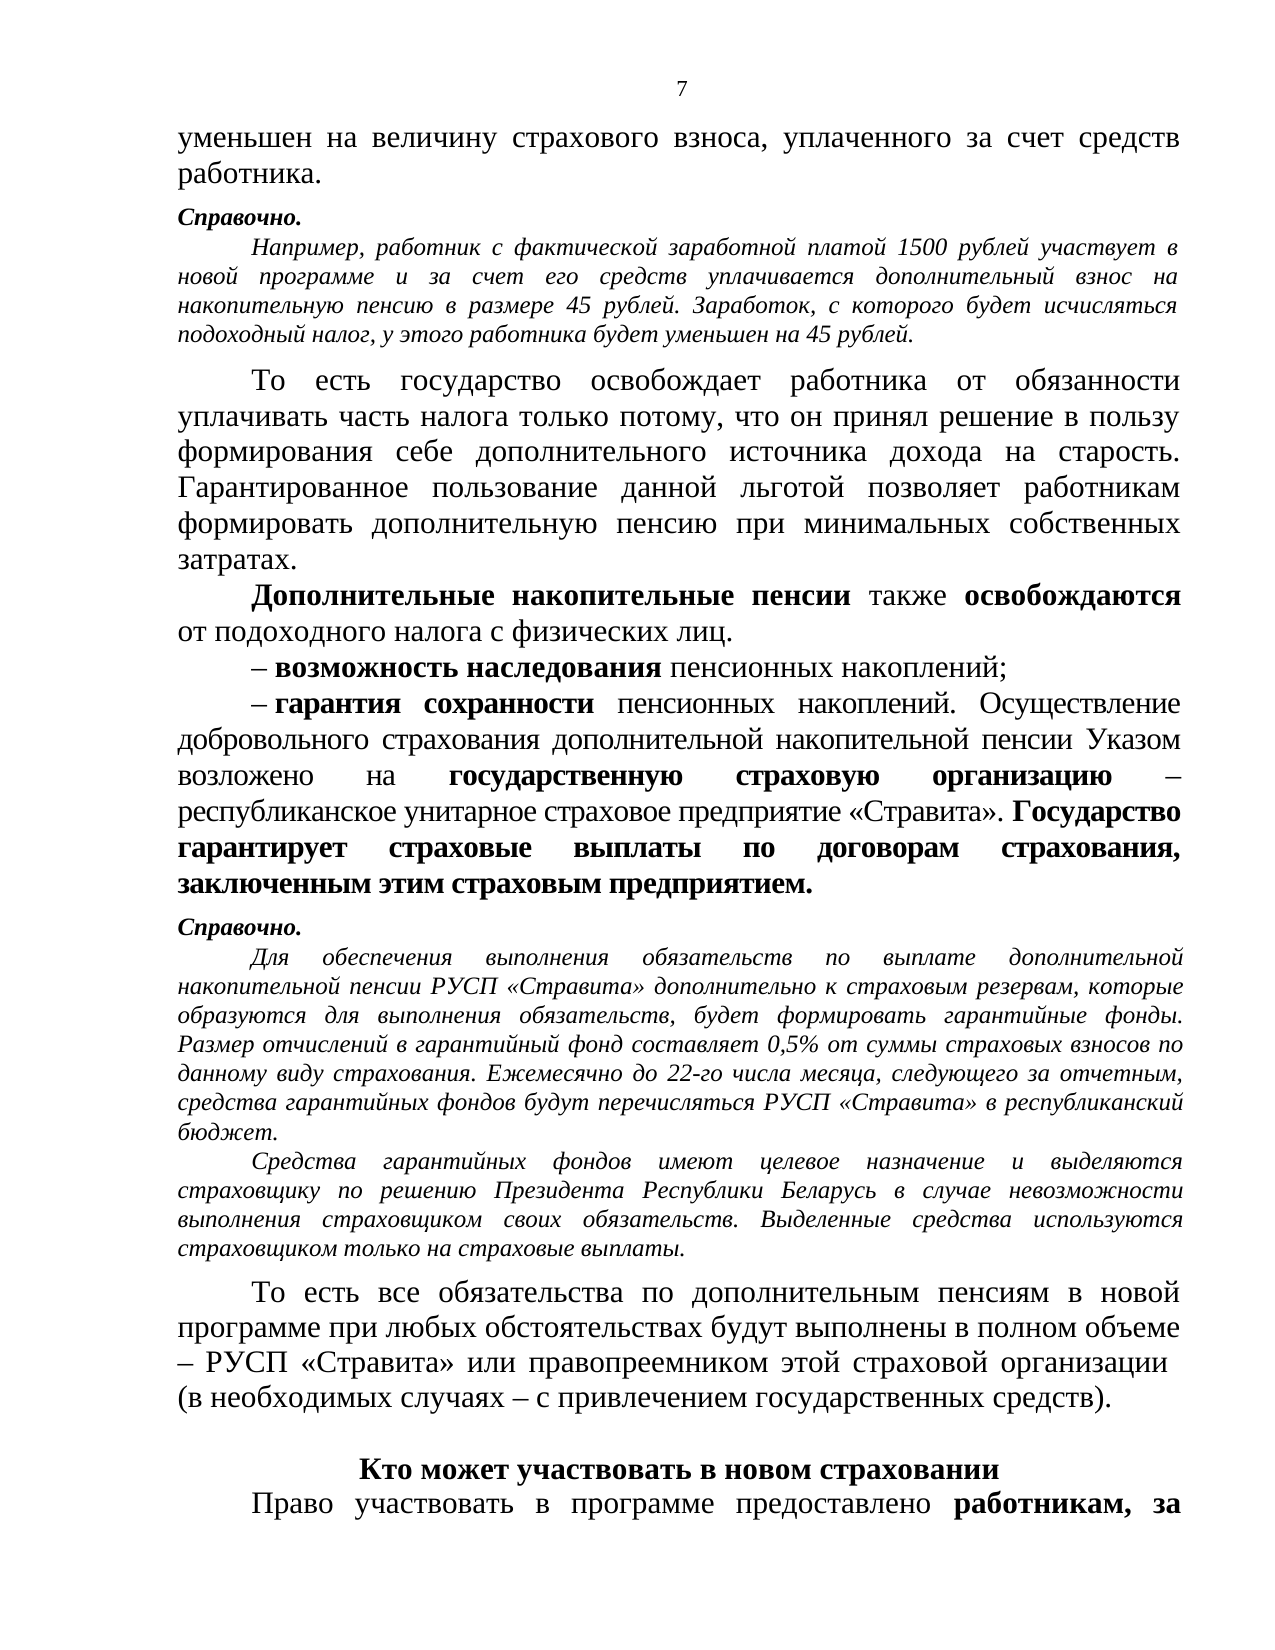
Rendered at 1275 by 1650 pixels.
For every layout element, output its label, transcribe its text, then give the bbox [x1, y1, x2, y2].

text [177, 118, 1181, 190]
text – возможность наследования пенсионных накоплений; [177, 648, 1181, 684]
text Для обеспечения выполнения обязательств по выплате дополнительной накопительной пенсии РУСП «Стравита» дополнительно к страховым резервам, которые образуются для выполнения обязательств, будет формировать гарантийные фонды. Размер отчислений в гарантийный фонд составляет 0,5% от суммы страховых взносов по данному виду страхования. Ежемесячно до 22-го числа месяца, следующего за отчетным, средства гарантийных фондов будут перечисляться РУСП «Стравита» в республиканский бюджет. [177, 942, 1186, 1146]
text Справочно. [177, 912, 1186, 942]
text – гарантия сохранности пенсионных накоплений. Осуществление добровольного страхования дополнительной накопительной пенсии Указом возложено на государственную страховую организацию – республиканское унитарное страховое предприятие «Стравита». Государство гарантирует страховые выплаты по договорам страхования, заключенным этим страховым предприятием. [177, 684, 1181, 900]
text Например, работник с фактической заработной платой 1500 рублей участвует в новой программе и за счет его средств уплачивается дополнительный взнос на накопительную пенсию в размере 45 рублей. Заработок, с которого будет исчисляться подоходный налог, у этого работника будет уменьшен на 45 рублей. [177, 232, 1181, 348]
text Справочно. [177, 202, 1186, 232]
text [177, 1486, 1181, 1520]
text То есть все обязательства по дополнительным пенсиям в новой программе при любых обстоятельствах будут выполнены в полном объеме – РУСП «Стравита» или правопреемником этой страховой организации (в необходимых случаях – с привлечением государственных средств). [177, 1275, 1181, 1414]
text Дополнительные накопительные пенсии также освобождаются от подоходного налога с физических лиц. [177, 576, 1181, 648]
text Кто может участвовать в новом страховании [177, 1450, 1181, 1486]
text То есть государство освобождает работника от обязанности уплачивать часть налога только потому, что он принял решение в пользу формирования себе дополнительного источника дохода на старость. Гарантированное пользование данной льготой позволяет работникам формировать дополнительную пенсию при минимальных собственных затратах. [177, 361, 1181, 576]
text Средства гарантийных фондов имеют целевое назначение и выделяются страховщику по решению Президента Республики Беларусь в случае невозможности выполнения страховщиком своих обязательств. Выделенные средства используются страховщиком только на страховые выплаты. [177, 1146, 1186, 1262]
